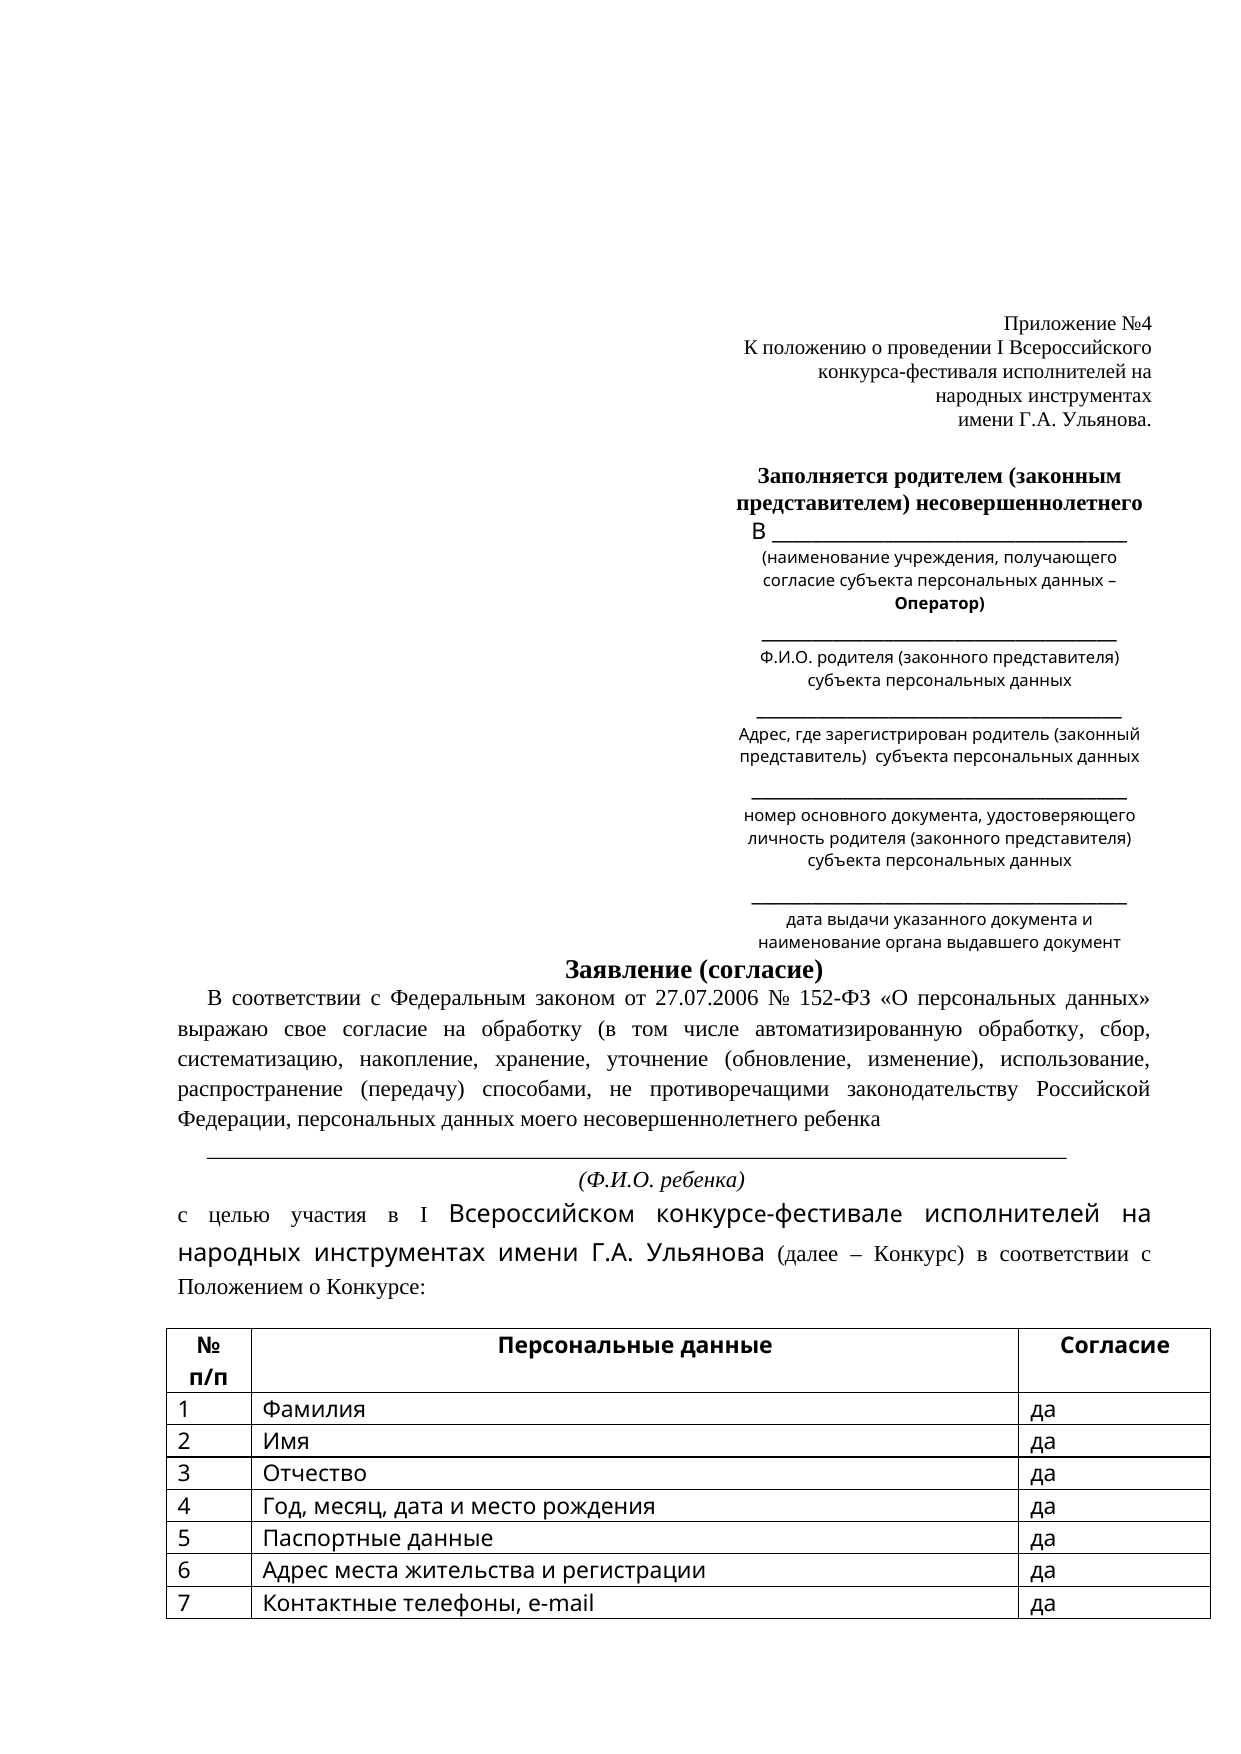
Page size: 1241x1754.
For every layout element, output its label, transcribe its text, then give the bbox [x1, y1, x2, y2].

table_header Согласие [1019, 1329, 1210, 1392]
table_header Персональные данные [252, 1329, 1018, 1392]
text ___________________________________________________________________________ [177, 1136, 1152, 1162]
table_cell В ___________________________________ (наименование учреждения, получающего согласие субъекта персональных данных – Оператор) [716, 515, 1163, 614]
table_cell Адрес места жительства и регистрации [252, 1554, 1018, 1586]
text Заявление (согласие) [177, 953, 1152, 984]
table_cell Паспортные данные [252, 1522, 1018, 1553]
text (Ф.И.О. ребенка) [177, 1166, 1152, 1192]
text с целью участия в I Всероссийском конкурсе-фестивале исполнителей на народных инструментах имени Г.А. Ульянова (далее – Конкурс) в соответствии с Положением о Конкурсе: [177, 1196, 1152, 1299]
table_header № п/п [167, 1329, 251, 1392]
table_cell Фамилия [252, 1393, 1018, 1424]
table_cell 4 [167, 1490, 251, 1521]
table_cell _____________________________________ дата выдачи указанного документа и наименование органа выдавшего документ [716, 877, 1163, 953]
table_cell да [1019, 1393, 1210, 1424]
table_cell _____________________________________ номер основного документа, удостоверяющего личность родителя (законного представителя) субъекта персональных данных [716, 768, 1163, 877]
table_cell 3 [167, 1458, 251, 1489]
table_cell ____________________________________ Адрес, где зарегистрирован родитель (законный представитель) субъекта персональных данных [716, 691, 1163, 768]
table_cell да [1019, 1587, 1210, 1618]
table_cell да [1019, 1554, 1210, 1586]
table_cell да [1019, 1490, 1210, 1521]
table_cell 1 [167, 1393, 251, 1424]
table_header Приложение №4 К положению о проведении I Всероссийского конкурса-фестиваля исполнителей на народных инструментах имени Г.А. Ульянова. Заполняется родителем (законным представителем) несовершеннолетнего [716, 311, 1163, 515]
table_cell Контактные телефоны, e-mail [252, 1587, 1018, 1618]
table_cell да [1019, 1522, 1210, 1553]
table_cell Отчество [252, 1458, 1018, 1489]
table_cell Имя [252, 1425, 1018, 1456]
table_cell 2 [167, 1425, 251, 1456]
table_cell 6 [167, 1554, 251, 1586]
table_cell да [1019, 1458, 1210, 1489]
table_cell да [1019, 1425, 1210, 1456]
table_cell 5 [167, 1522, 251, 1553]
text В соответствии с Федеральным законом от 27.07.2006 № 152-ФЗ «О персональных данных» выражаю свое согласие на обработку (в том числе автоматизированную обработку, сбор, систематизацию, накопление, хранение, уточнение (обновление, изменение), использование, распространение (передачу) способами, не противоречащими законодательству Российской Федерации, персональных данных моего несовершеннолетнего ребенка [177, 984, 1152, 1132]
table_cell ___________________________________ Ф.И.О. родителя (законного представителя) субъекта персональных данных [716, 614, 1163, 691]
table_cell Год, месяц, дата и место рождения [252, 1490, 1018, 1521]
table_cell 7 [167, 1587, 251, 1618]
